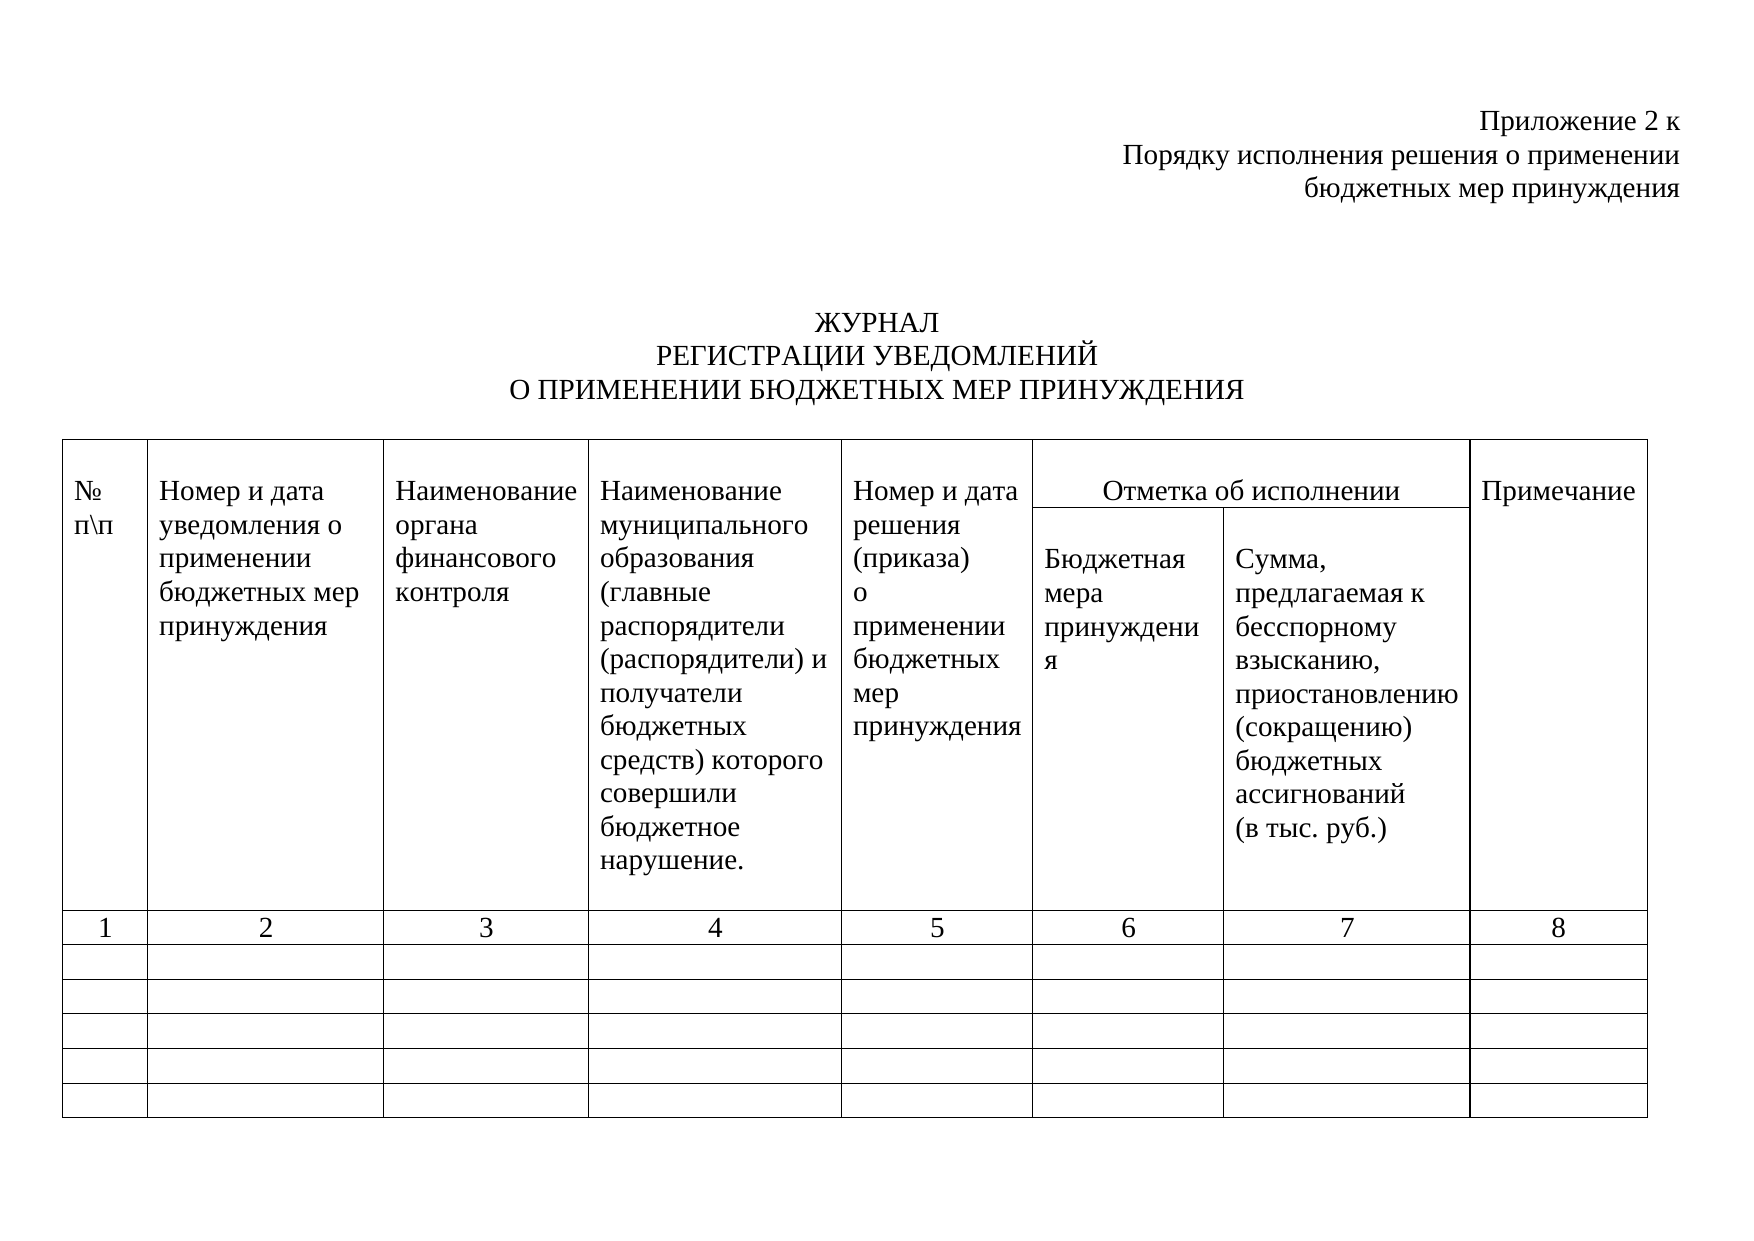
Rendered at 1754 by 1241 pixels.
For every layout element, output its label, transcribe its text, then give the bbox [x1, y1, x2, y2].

table_cell [1033, 945, 1223, 979]
table_cell [148, 1014, 383, 1048]
table_cell [589, 1084, 841, 1117]
table_header Наименование муниципального образования (главные распорядители (распорядители) и получатели бюджетных средств) которого совершили бюджетное нарушение. [589, 440, 841, 909]
table_header Примечание [1471, 440, 1647, 909]
table_cell [63, 1049, 147, 1082]
table_cell [63, 1014, 147, 1048]
table_cell [842, 980, 1032, 1013]
table_cell [148, 1084, 383, 1117]
table_cell [384, 1084, 588, 1117]
table_header Номер и дата уведомления о применении бюджетных мер принуждения [148, 440, 383, 909]
table_cell [384, 1049, 588, 1082]
table_cell [148, 980, 383, 1013]
text Порядку исполнения решения о применении [74, 137, 1680, 171]
table_cell [1224, 980, 1469, 1013]
table_cell [842, 1084, 1032, 1117]
table_cell [589, 1014, 841, 1048]
table_cell [1471, 1049, 1647, 1082]
table_cell [148, 1049, 383, 1082]
table_cell [384, 945, 588, 979]
text Приложение 2 к [74, 103, 1680, 137]
table_cell [589, 945, 841, 979]
table_cell [1033, 1084, 1223, 1117]
table_cell [589, 980, 841, 1013]
table_cell [1224, 1084, 1469, 1117]
table_cell [63, 945, 147, 979]
table_cell [63, 1084, 147, 1117]
table_cell [1224, 945, 1469, 979]
table_header Номер и дата решения (приказа) о применении бюджетных мер принуждения [842, 440, 1032, 909]
table_cell Сумма, предлагаемая к бесспорному взысканию, приостановлению (сокращению) бюджетных ассигнований (в тыс. руб.) [1224, 508, 1469, 909]
text бюджетных мер принуждения [74, 171, 1680, 204]
table_header Наименование органа финансового контроля [384, 440, 588, 909]
table_cell 8 [1471, 911, 1647, 944]
table_cell [1471, 1084, 1647, 1117]
table_cell 5 [842, 911, 1032, 944]
text ЖУРНАЛ [74, 305, 1680, 338]
table_cell [63, 980, 147, 1013]
table_cell [842, 1049, 1032, 1082]
table_cell [589, 1049, 841, 1082]
table_cell [1471, 945, 1647, 979]
table_cell [384, 980, 588, 1013]
table_cell [148, 945, 383, 979]
table_cell [1471, 980, 1647, 1013]
table_header № п\п [63, 440, 147, 909]
table_cell [1224, 1049, 1469, 1082]
text О ПРИМЕНЕНИИ БЮДЖЕТНЫХ МЕР ПРИНУЖДЕНИЯ [74, 372, 1680, 405]
table_cell [842, 1014, 1032, 1048]
table_header Отметка об исполнении [1033, 440, 1469, 507]
text РЕГИСТРАЦИИ УВЕДОМЛЕНИЙ [74, 338, 1680, 372]
table_cell [1033, 1049, 1223, 1082]
table_cell Бюджетная мера принуждения [1033, 508, 1223, 909]
table_cell [1033, 980, 1223, 1013]
table_cell [1224, 1014, 1469, 1048]
table_cell 2 [148, 911, 383, 944]
table_cell [1033, 1014, 1223, 1048]
table_cell 6 [1033, 911, 1223, 944]
table_cell 3 [384, 911, 588, 944]
table_cell 1 [63, 911, 147, 944]
table_cell 4 [589, 911, 841, 944]
table_cell [384, 1014, 588, 1048]
table_cell [1471, 1014, 1647, 1048]
table_cell 7 [1224, 911, 1469, 944]
table_cell [842, 945, 1032, 979]
